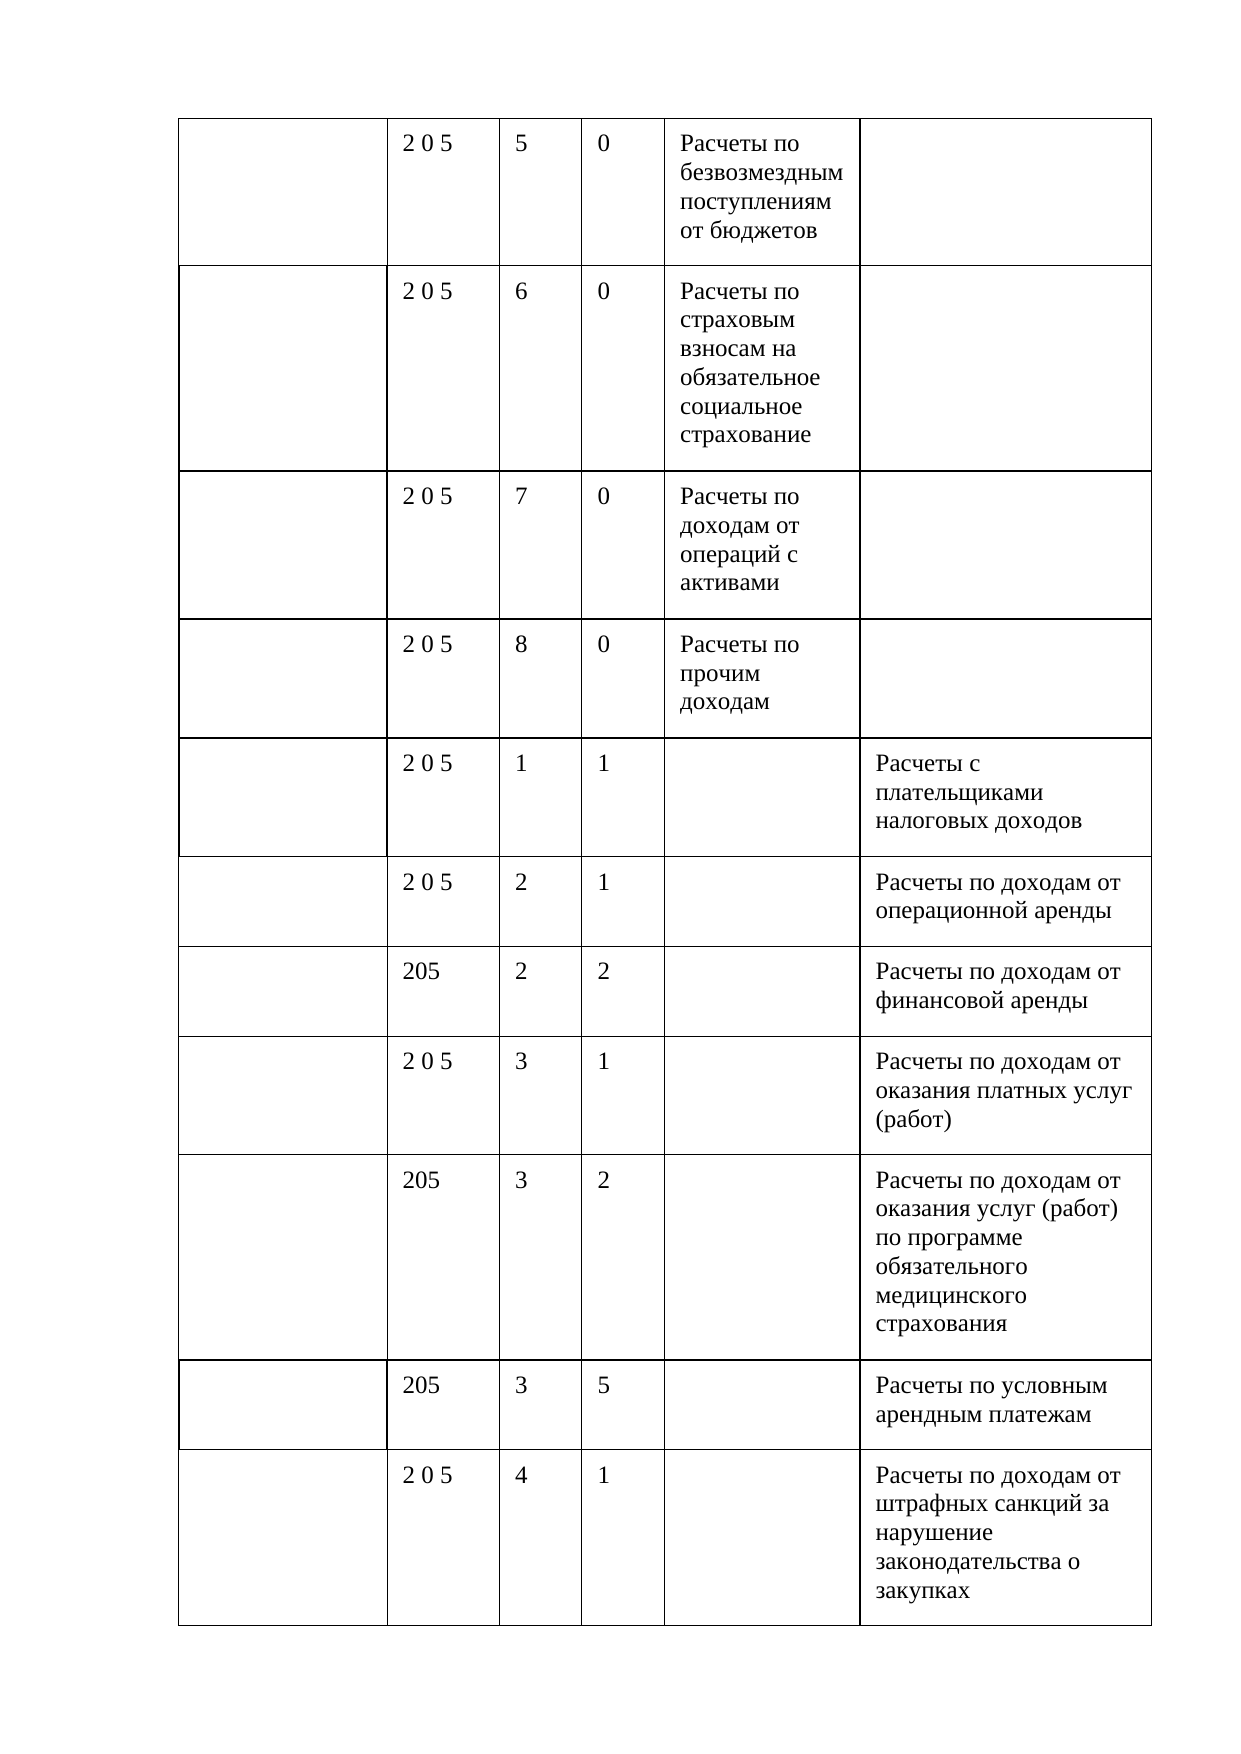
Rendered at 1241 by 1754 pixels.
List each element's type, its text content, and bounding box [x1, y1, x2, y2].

table_cell 2 [582, 1155, 664, 1359]
table_cell [179, 947, 387, 1036]
table_cell 3 [500, 1361, 581, 1449]
table_cell 2 0 5 [388, 472, 499, 618]
table_cell Расчеты по доходам от операций с активами [665, 472, 859, 618]
table_cell [665, 1155, 859, 1359]
table_cell 5 [500, 119, 581, 265]
table_cell Расчеты по доходам от штрафных санкций за нарушение законодательства о закупках [861, 1450, 1151, 1625]
table_cell [665, 857, 859, 946]
table_cell Расчеты по страховым взносам на обязательное социальное страхование [665, 266, 859, 470]
table_cell 0 [582, 620, 664, 737]
table_cell 2 0 5 [388, 620, 499, 737]
table_cell Расчеты по прочим доходам [665, 620, 859, 737]
table_cell 4 [500, 1450, 581, 1625]
table_cell [180, 472, 386, 618]
table_cell [861, 266, 1151, 470]
table_cell [180, 1361, 386, 1449]
table_cell [179, 1450, 387, 1625]
table_cell [861, 119, 1151, 265]
table_cell Расчеты по безвозмездным поступлениям от бюджетов [665, 119, 859, 265]
table_cell Расчеты с плательщиками налоговых доходов [861, 739, 1151, 856]
table_cell 3 [500, 1155, 581, 1359]
table_cell 6 [500, 266, 581, 470]
table_cell 205 [388, 947, 499, 1036]
table_cell 3 [500, 1037, 581, 1154]
table_cell 1 [582, 739, 664, 856]
table_cell 0 [582, 266, 664, 470]
table_cell 205 [388, 1155, 499, 1359]
table_cell [665, 1450, 859, 1625]
table_cell Расчеты по условным арендным платежам [861, 1361, 1151, 1449]
table_cell [180, 739, 386, 856]
table_cell 8 [500, 620, 581, 737]
table_cell 0 [582, 472, 664, 618]
table_cell [180, 620, 386, 737]
table_cell 1 [500, 739, 581, 856]
table_cell [179, 119, 387, 265]
table_cell [180, 266, 386, 470]
table_cell [179, 1037, 387, 1154]
table_cell [665, 1037, 859, 1154]
table_cell [665, 947, 859, 1036]
table_cell 2 0 5 [388, 119, 499, 265]
table_cell 2 [500, 857, 581, 946]
table_cell [665, 739, 859, 856]
table_cell [665, 1361, 859, 1449]
table_cell 2 [582, 947, 664, 1036]
table_cell Расчеты по доходам от операционной аренды [861, 857, 1151, 946]
table_cell 1 [582, 1037, 664, 1154]
table_cell Расчеты по доходам от оказания платных услуг (работ) [861, 1037, 1151, 1154]
table_cell Расчеты по доходам от оказания услуг (работ) по программе обязательного медицинского страхования [861, 1155, 1151, 1359]
table_cell 2 0 5 [388, 266, 499, 470]
table_cell [861, 472, 1151, 618]
table_cell [179, 1155, 387, 1359]
table_cell [861, 620, 1151, 737]
table_cell 7 [500, 472, 581, 618]
table_cell 2 0 5 [388, 1037, 499, 1154]
table_cell 2 0 5 [388, 1450, 499, 1625]
table_cell 205 [388, 1361, 499, 1449]
table_cell [179, 857, 387, 946]
table_cell 1 [582, 1450, 664, 1625]
table_cell 0 [582, 119, 664, 265]
table_cell Расчеты по доходам от финансовой аренды [861, 947, 1151, 1036]
table_cell 2 [500, 947, 581, 1036]
table_cell 1 [582, 857, 664, 946]
table_cell 5 [582, 1361, 664, 1449]
table_cell 2 0 5 [388, 739, 499, 856]
table_cell 2 0 5 [388, 857, 499, 946]
